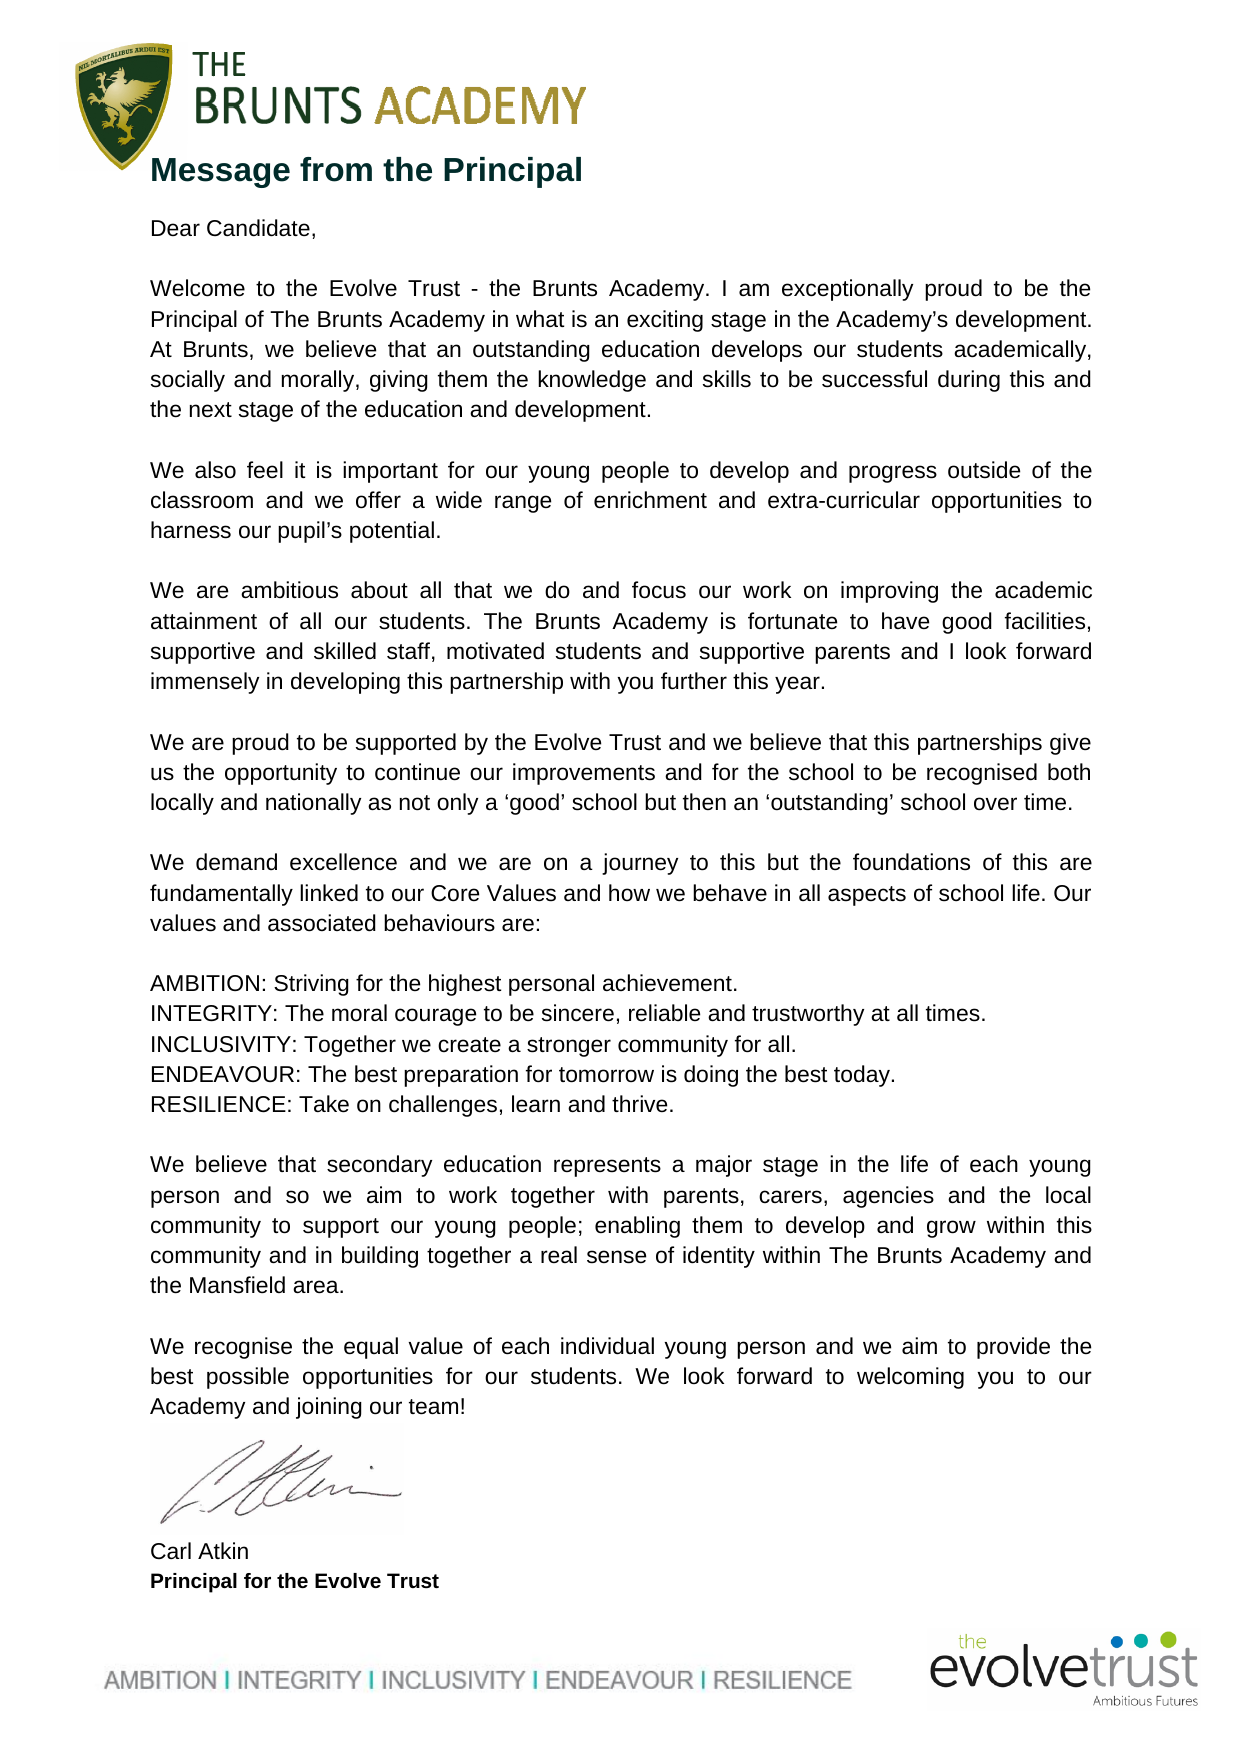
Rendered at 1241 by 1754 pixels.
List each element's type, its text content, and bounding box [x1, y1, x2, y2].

picture [927, 1628, 1201, 1711]
text INCLUSIVITY: Together we create a stronger community for all. [150, 1031, 1093, 1057]
text Dear Candidate, [150, 215, 1093, 241]
text We recognise the equal value of each individual young person and we aim to provide the best possible opportunities for our students. We look forward to welcoming you to our Academy and joining our team! [150, 1333, 1093, 1419]
text We also feel it is important for our young people to develop and progress outside of the classroom and we offer a wide range of enrichment and extra-curricular opportunities to harness our pupil’s potential. [150, 457, 1093, 543]
text Message from the Principal [150, 150, 1090, 188]
text Welcome to the Evolve Trust - the Brunts Academy. I am exceptionally proud to be the Principal of The Brunts Academy in what is an exciting stage in the Academy’s development. At Brunts, we believe that an outstanding education develops our students academically, socially and morally, giving them the knowledge and skills to be successful during this and the next stage of the education and development. [150, 275, 1093, 423]
text We are ambitious about all that we do and focus our work on improving the academic attainment of all our students. The Brunts Academy is fortunate to have good facilities, supportive and skilled staff, motivated students and supportive parents and I look forward immensely in developing this partnership with you further this year. [150, 577, 1093, 694]
text Carl Atkin [150, 1538, 1093, 1565]
picture [59, 13, 623, 171]
text INTEGRITY: The moral courage to be sincere, reliable and trustworthy at all times. [150, 1000, 1093, 1027]
text We are proud to be supported by the Evolve Trust and we believe that this partnerships give us the opportunity to continue our improvements and for the school to be recognised both locally and nationally as not only a ‘good’ school but then an ‘outstanding’ school over time. [150, 728, 1093, 815]
text AMBITION: Striving for the highest personal achievement. [150, 970, 1093, 997]
text We demand excellence and we are on a journey to this but the foundations of this are fundamentally linked to our Core Values and how we behave in all aspects of school life. Our values and associated behaviours are: [150, 849, 1093, 936]
picture [57, 1636, 897, 1731]
text RESILIENCE: Take on challenges, learn and thrive. [150, 1091, 1093, 1117]
text ENDEAVOUR: The best preparation for tomorrow is doing the best today. [150, 1061, 1093, 1087]
text We believe that secondary education represents a major stage in the life of each young person and so we aim to work together with parents, carers, agencies and the local community to support our young people; enabling them to develop and grow within this community and in building together a real sense of identity within The Brunts Academy and the Mansfield area. [150, 1151, 1093, 1299]
text Principal for the Evolve Trust [150, 1568, 1093, 1592]
